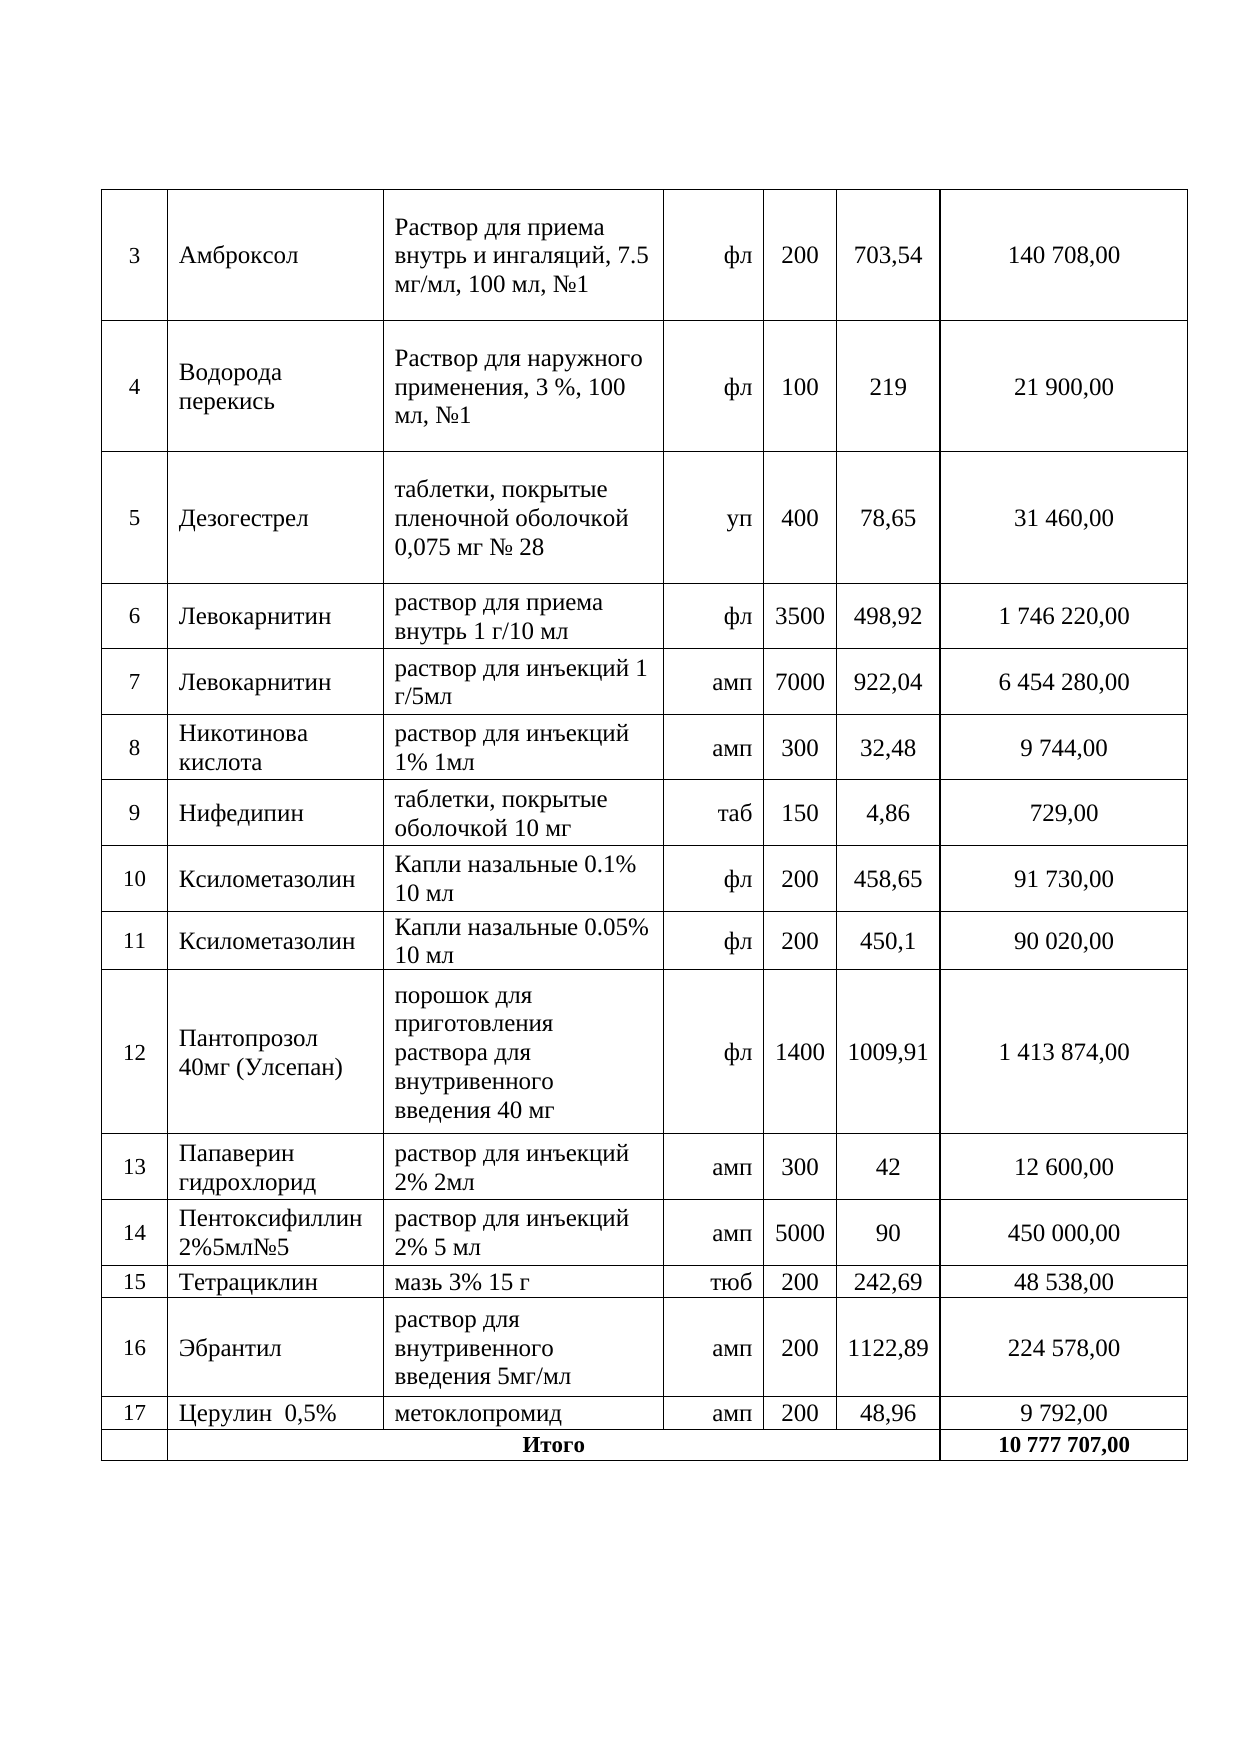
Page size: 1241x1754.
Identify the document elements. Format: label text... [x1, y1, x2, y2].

table_cell 31 460,00 [941, 452, 1187, 582]
table_cell 8 [102, 715, 167, 779]
table_cell раствор для инъекций 1% 1мл [384, 715, 663, 779]
table_cell 219 [837, 321, 939, 451]
table_cell 21 900,00 [941, 321, 1187, 451]
table_cell 10 777 707,00 [941, 1430, 1187, 1460]
table_cell 6 [102, 584, 167, 648]
table_cell Эбрантил [168, 1298, 383, 1396]
table_cell Папаверин гидрохлорид [168, 1134, 383, 1199]
table_cell Итого [168, 1430, 939, 1460]
table_cell 90 020,00 [941, 912, 1187, 969]
table_cell 32,48 [837, 715, 939, 779]
table_cell 12 [102, 970, 167, 1133]
table_cell 1 746 220,00 [941, 584, 1187, 648]
table_cell 458,65 [837, 846, 939, 911]
table_cell Капли назальные 0.1% 10 мл [384, 846, 663, 911]
table_cell метоклопромид [384, 1397, 663, 1428]
table_cell 100 [764, 321, 836, 451]
table_cell 242,69 [837, 1266, 939, 1297]
table_cell 91 730,00 [941, 846, 1187, 911]
table_cell фл [664, 584, 763, 648]
table_cell раствор для инъекций 2% 5 мл [384, 1200, 663, 1264]
table_cell 140 708,00 [941, 190, 1187, 320]
table_cell Дезогестрел [168, 452, 383, 582]
table_cell амп [664, 715, 763, 779]
table_cell 200 [764, 912, 836, 969]
table_cell 9 744,00 [941, 715, 1187, 779]
table_cell 4,86 [837, 780, 939, 845]
table_cell 9 [102, 780, 167, 845]
table_cell 48,96 [837, 1397, 939, 1428]
table_cell 200 [764, 1397, 836, 1428]
table_cell 224 578,00 [941, 1298, 1187, 1396]
table_cell Капли назальные 0.05% 10 мл [384, 912, 663, 969]
table_cell 498,92 [837, 584, 939, 648]
table_cell таблетки, покрытые оболочкой 10 мг [384, 780, 663, 845]
table_cell 16 [102, 1298, 167, 1396]
table_cell 1 413 874,00 [941, 970, 1187, 1133]
table_cell 90 [837, 1200, 939, 1264]
table_cell порошок для приготовления раствора для внутривенного введения 40 мг [384, 970, 663, 1133]
table_cell 3 [102, 190, 167, 320]
table_cell 42 [837, 1134, 939, 1199]
table_cell 200 [764, 846, 836, 911]
table_cell 4 [102, 321, 167, 451]
table_cell 15 [102, 1266, 167, 1297]
table_cell раствор для инъекций 1 г/5мл [384, 649, 663, 714]
table_cell 78,65 [837, 452, 939, 582]
table_cell Водорода перекись [168, 321, 383, 451]
table_cell 13 [102, 1134, 167, 1199]
table_cell фл [664, 190, 763, 320]
table_cell амп [664, 1298, 763, 1396]
table_cell 729,00 [941, 780, 1187, 845]
table_cell Амброксол [168, 190, 383, 320]
table_cell 200 [764, 1266, 836, 1297]
table_cell мазь 3% 15 г [384, 1266, 663, 1297]
table_cell 1400 [764, 970, 836, 1133]
table_cell Левокарнитин [168, 649, 383, 714]
table_cell Никотинова кислота [168, 715, 383, 779]
table_cell 48 538,00 [941, 1266, 1187, 1297]
table_cell Раствор для приема внутрь и ингаляций, 7.5 мг/мл, 100 мл, №1 [384, 190, 663, 320]
table_cell 11 [102, 912, 167, 969]
table_cell фл [664, 912, 763, 969]
table_cell амп [664, 1134, 763, 1199]
table_cell 7 [102, 649, 167, 714]
table_cell Ксилометазолин [168, 846, 383, 911]
table_cell 9 792,00 [941, 1397, 1187, 1428]
table_cell 6 454 280,00 [941, 649, 1187, 714]
table_cell 200 [764, 1298, 836, 1396]
table_cell 5 [102, 452, 167, 582]
table_cell амп [664, 1200, 763, 1264]
table_cell амп [664, 649, 763, 714]
table_cell 200 [764, 190, 836, 320]
table_cell уп [664, 452, 763, 582]
table_cell 450 000,00 [941, 1200, 1187, 1264]
table_cell Церулин 0,5% [168, 1397, 383, 1428]
table_cell тюб [664, 1266, 763, 1297]
table_cell Пантопрозол 40мг (Улсепан) [168, 970, 383, 1133]
table_cell [102, 1430, 167, 1460]
table_cell 922,04 [837, 649, 939, 714]
table_cell фл [664, 970, 763, 1133]
table_cell 400 [764, 452, 836, 582]
table_cell 1122,89 [837, 1298, 939, 1396]
table_cell 5000 [764, 1200, 836, 1264]
table_cell 7000 [764, 649, 836, 714]
table_cell 300 [764, 1134, 836, 1199]
table_cell 10 [102, 846, 167, 911]
table_cell Нифедипин [168, 780, 383, 845]
table_cell раствор для инъекций 2% 2мл [384, 1134, 663, 1199]
table_cell 300 [764, 715, 836, 779]
table_cell раствор для внутривенного введения 5мг/мл [384, 1298, 663, 1396]
table_cell 12 600,00 [941, 1134, 1187, 1199]
table_cell 1009,91 [837, 970, 939, 1133]
table_cell Левокарнитин [168, 584, 383, 648]
table_cell 14 [102, 1200, 167, 1264]
table_cell 150 [764, 780, 836, 845]
table_cell Ксилометазолин [168, 912, 383, 969]
table_cell 3500 [764, 584, 836, 648]
table_cell раствор для приема внутрь 1 г/10 мл [384, 584, 663, 648]
table_cell фл [664, 321, 763, 451]
table_cell таблетки, покрытые пленочной оболочкой 0,075 мг № 28 [384, 452, 663, 582]
table_cell таб [664, 780, 763, 845]
table_cell Раствор для наружного применения, 3 %, 100 мл, №1 [384, 321, 663, 451]
table_cell 17 [102, 1397, 167, 1428]
table_cell Тетрациклин [168, 1266, 383, 1297]
table_cell 450,1 [837, 912, 939, 969]
table_cell фл [664, 846, 763, 911]
table_cell амп [664, 1397, 763, 1428]
table_cell Пентоксифиллин 2%5мл№5 [168, 1200, 383, 1264]
table_cell 703,54 [837, 190, 939, 320]
